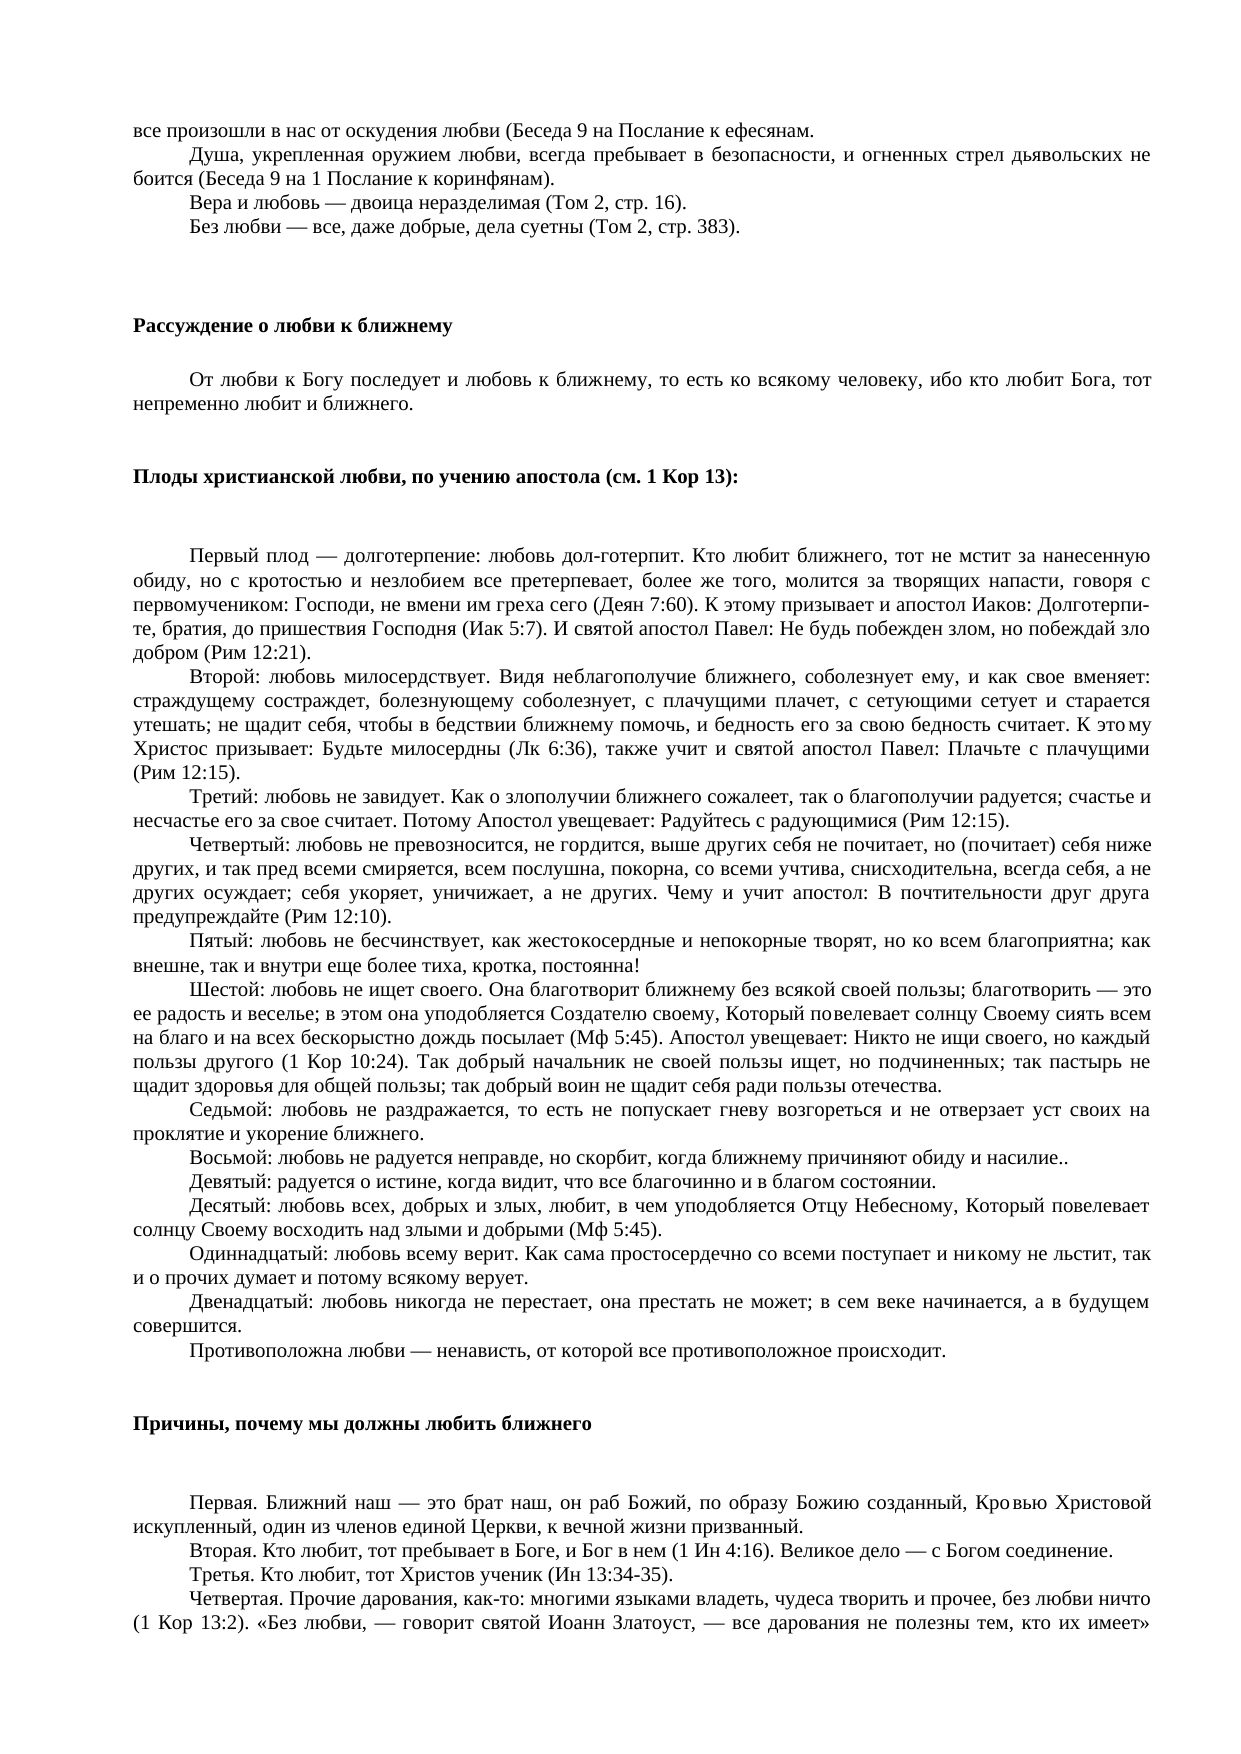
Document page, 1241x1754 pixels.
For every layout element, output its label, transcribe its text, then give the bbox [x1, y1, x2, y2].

text Шестой: любовь не ищет своего. Она благотворит ближнему без всякой своей пользы; благотворить — это ее радость и веселье; в этом она уподобляется Создателю своему, Который повелевает солнцу Своему сиять всем на благо и на всех бескорыстно дождь посылает (Мф 5:45). Апостол увещевает: Никто не ищи своего, но каждый пользы другого (1 Кор 10:24). Так добрый начальник не своей пользы ищет, но подчиненных; так пастырь не щадит здоровья для общей пользы; так добрый воин не щадит себя ради пользы отечества. [133, 977, 1152, 1097]
text Без любви — все, даже добрые, дела суетны (Том 2, стр. 383). [133, 214, 1152, 238]
text Вера и любовь — двоица неразделимая (Том 2, стр. 16). [133, 190, 1152, 214]
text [133, 1586, 1152, 1634]
text Вторая. Кто любит, тот пребывает в Боге, и Бог в нем (1 Ин 4:16). Великое дело — с Богом соединение. [133, 1538, 1152, 1562]
text Душа, укрепленная оружием любви, всегда пребывает в безопасности, и огненных стрел дьявольских не боится (Беседа 9 на 1 Послание к коринфянам). [133, 142, 1152, 190]
subtitle Плоды христианской любви, по учению апостола (см. 1 Кор 13): [133, 464, 1152, 488]
text Противоположна любви — ненависть, от которой все противоположное происходит. [133, 1337, 1152, 1362]
text Одиннадцатый: любовь всему верит. Как сама простосердечно со всеми поступает и никому не льстит, так и о прочих думает и потому всякому верует. [133, 1241, 1152, 1289]
subtitle Причины, почему мы должны любить ближнего [133, 1411, 1152, 1435]
text Двенадцатый: любовь никогда не перестает, она престать не может; в сем веке начинается, а в будущем совершится. [133, 1289, 1152, 1337]
text Седьмой: любовь не раздражается, то есть не попускает гневу возгореться и не отверзает уст своих на проклятие и укорение ближнего. [133, 1097, 1152, 1145]
subtitle Рассуждение о любви к ближнему [133, 312, 1152, 337]
text От любви к Богу последует и любовь к ближнему, то есть ко всякому человеку, ибо кто любит Бога, тот непременно любит и ближнего. [133, 367, 1152, 415]
text Десятый: любовь всех, добрых и злых, любит, в чем уподобляется Отцу Небесному, Который повелевает солнцу Своему восходить над злыми и добрыми (Мф 5:45). [133, 1193, 1152, 1241]
text Третий: любовь не завидует. Как о злополучии ближнего сожалеет, так о благополучии радуется; счастье и несчастье его за свое считает. Потому Апостол увещевает: Радуйтесь с радующимися (Рим 12:15). [133, 784, 1152, 832]
text Пятый: любовь не бесчинствует, как жестокосердные и непокорные творят, но ко всем благоприятна; как внешне, так и внутри еще более тиха, кротка, постоянна! [133, 928, 1152, 977]
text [133, 118, 1152, 142]
text Второй: любовь милосердствует. Видя неблагополучие ближнего, соболезнует ему, и как свое вменяет: страждущему состраждет, болезнующему соболезнует, с плачущими плачет, с сетующими сетует и старается утешать; не щадит себя, чтобы в бедствии ближнему помочь, и бедность его за свою бедность считает. К этому Христос призывает: Будьте милосердны (Лк 6:36), также учит и святой апостол Павел: Плачьте с плачущими (Рим 12:15). [133, 664, 1152, 784]
text Восьмой: любовь не радуется неправде, но скорбит, когда ближнему причиняют обиду и насилие.. [133, 1145, 1152, 1169]
text Третья. Кто любит, тот Христов ученик (Ин 13:34-35). [133, 1562, 1152, 1586]
text Четвертый: любовь не превозносится, не гордится, выше других себя не почитает, но (почитает) себя ниже других, и так пред всеми смиряется, всем послушна, покорна, со всеми учтива, снисходительна, всегда себя, а не других осуждает; себя укоряет, уничижает, а не других. Чему и учит апостол: В почтительности друг друга предупреждайте (Рим 12:10). [133, 832, 1152, 928]
text Первая. Ближний наш — это брат наш, он раб Божий, по образу Божию созданный, Кровью Христовой искупленный, один из членов единой Церкви, к вечной жизни призванный. [133, 1490, 1152, 1538]
text Первый плод — долготерпение: любовь дол-готерпит. Кто любит ближнего, тот не мстит за нанесенную обиду, но с кротостью и незлобием все претерпевает, более же того, молится за творящих напасти, говоря с первомучеником: Господи, не вмени им греха сего (Деян 7:60). К этому призывает и апостол Иаков: Долготерпи-те, братия, до пришествия Господня (Иак 5:7). И святой апостол Павел: Не будь побежден злом, но побеждай зло добром (Рим 12:21). [133, 543, 1152, 664]
text Девятый: радуется о истине, когда видит, что все благочинно и в благом состоянии. [133, 1169, 1152, 1193]
